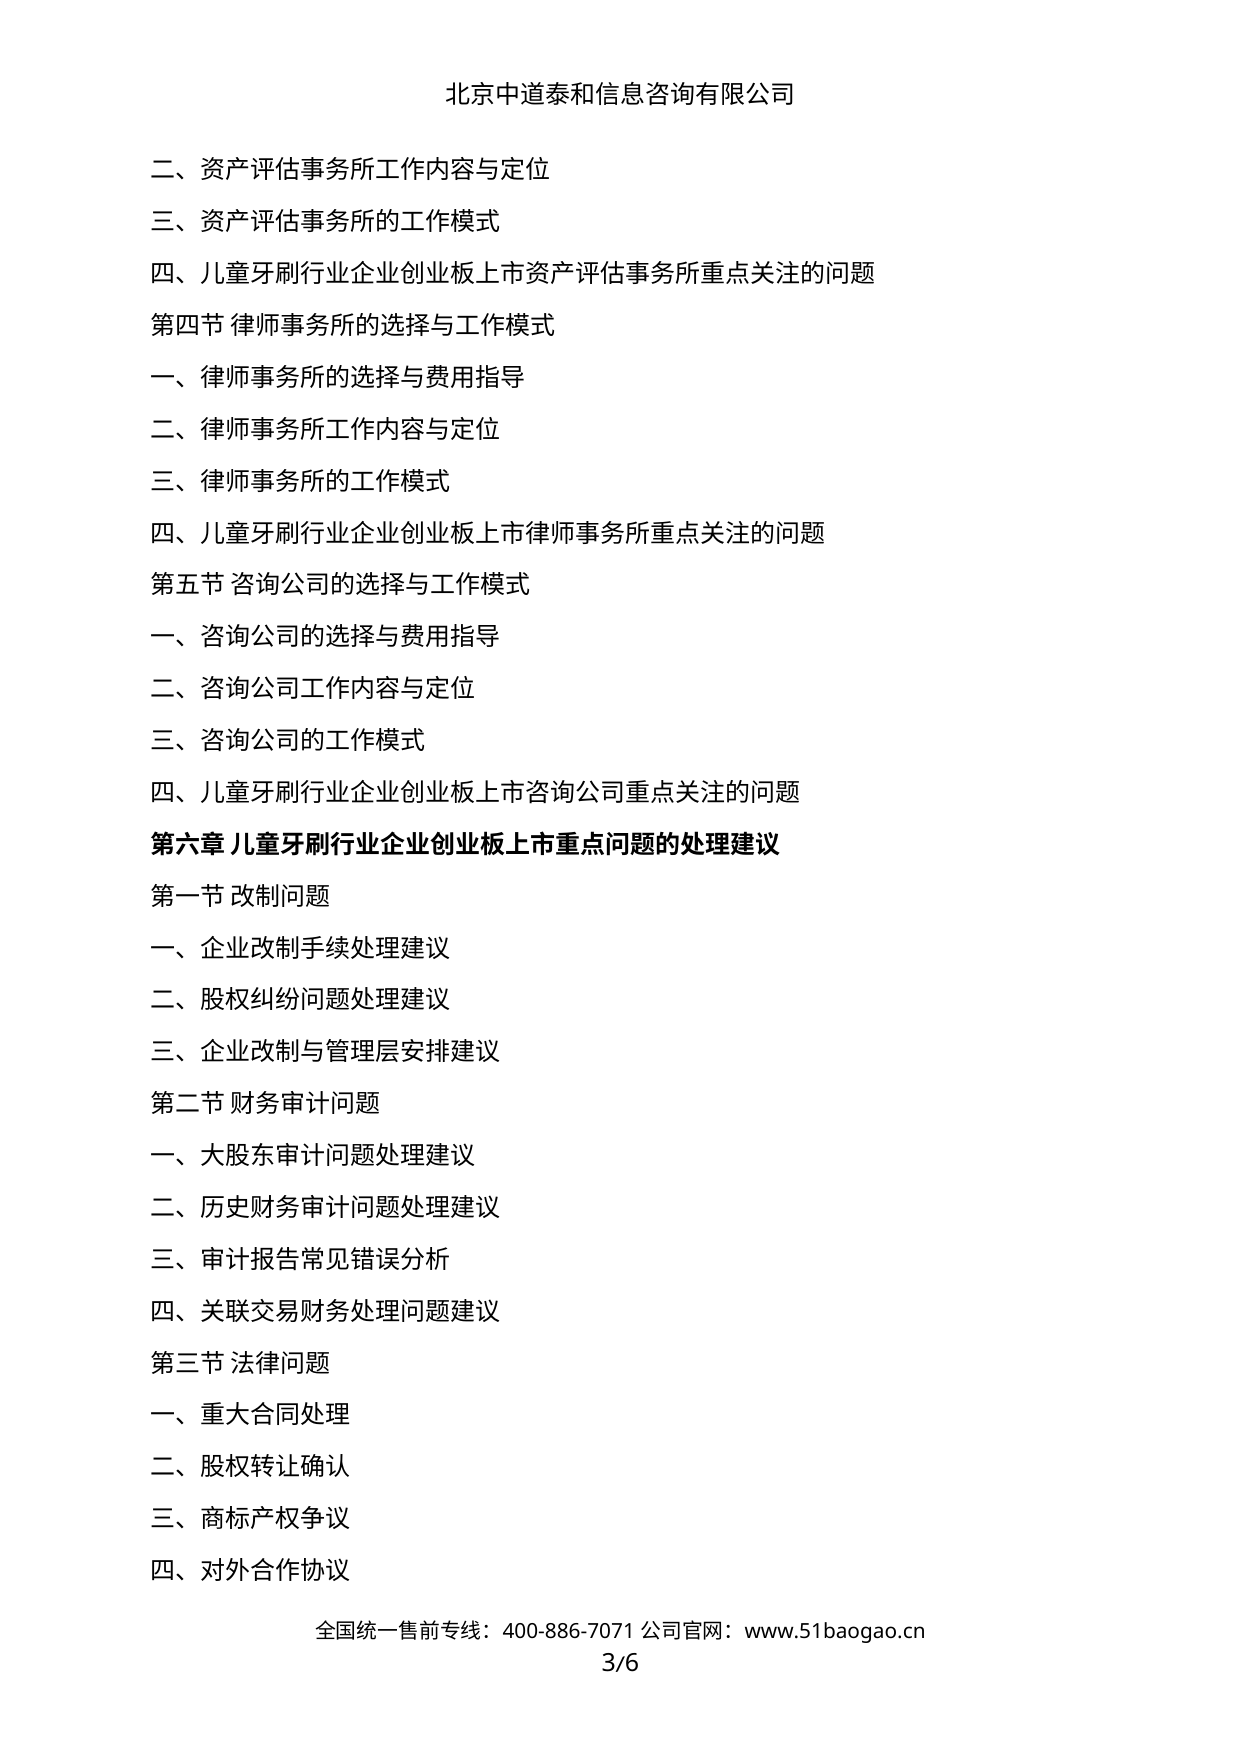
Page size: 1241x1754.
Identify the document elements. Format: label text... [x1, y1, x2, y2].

text 三、企业改制与管理层安排建议 [150, 1032, 1090, 1068]
text 一、咨询公司的选择与费用指导 [150, 617, 1090, 653]
text 四、关联交易财务处理问题建议 [150, 1291, 1090, 1327]
text 二、资产评估事务所工作内容与定位 [150, 150, 1090, 186]
text 三、资产评估事务所的工作模式 [150, 202, 1090, 238]
text 四、对外合作协议 [150, 1551, 1090, 1587]
text 四、儿童牙刷行业企业创业板上市咨询公司重点关注的问题 [150, 772, 1090, 809]
text 三、审计报告常见错误分析 [150, 1239, 1090, 1276]
text 一、大股东审计问题处理建议 [150, 1136, 1090, 1172]
text 四、儿童牙刷行业企业创业板上市资产评估事务所重点关注的问题 [150, 254, 1090, 290]
text 第三节 法律问题 [150, 1343, 1090, 1379]
text 一、企业改制手续处理建议 [150, 928, 1090, 964]
text 第四节 律师事务所的选择与工作模式 [150, 306, 1090, 342]
text 二、咨询公司工作内容与定位 [150, 669, 1090, 705]
text 二、历史财务审计问题处理建议 [150, 1187, 1090, 1224]
text 一、重大合同处理 [150, 1395, 1090, 1431]
text 第六章 儿童牙刷行业企业创业板上市重点问题的处理建议 [150, 824, 1090, 861]
text 三、咨询公司的工作模式 [150, 721, 1090, 757]
text 三、商标产权争议 [150, 1499, 1090, 1535]
text 第五节 咨询公司的选择与工作模式 [150, 565, 1090, 601]
text 二、股权转让确认 [150, 1447, 1090, 1483]
text 一、律师事务所的选择与费用指导 [150, 357, 1090, 394]
text 第一节 改制问题 [150, 876, 1090, 912]
text 二、股权纠纷问题处理建议 [150, 980, 1090, 1016]
text 第二节 财务审计问题 [150, 1084, 1090, 1120]
text 四、儿童牙刷行业企业创业板上市律师事务所重点关注的问题 [150, 513, 1090, 549]
text 二、律师事务所工作内容与定位 [150, 409, 1090, 446]
text 三、律师事务所的工作模式 [150, 461, 1090, 497]
